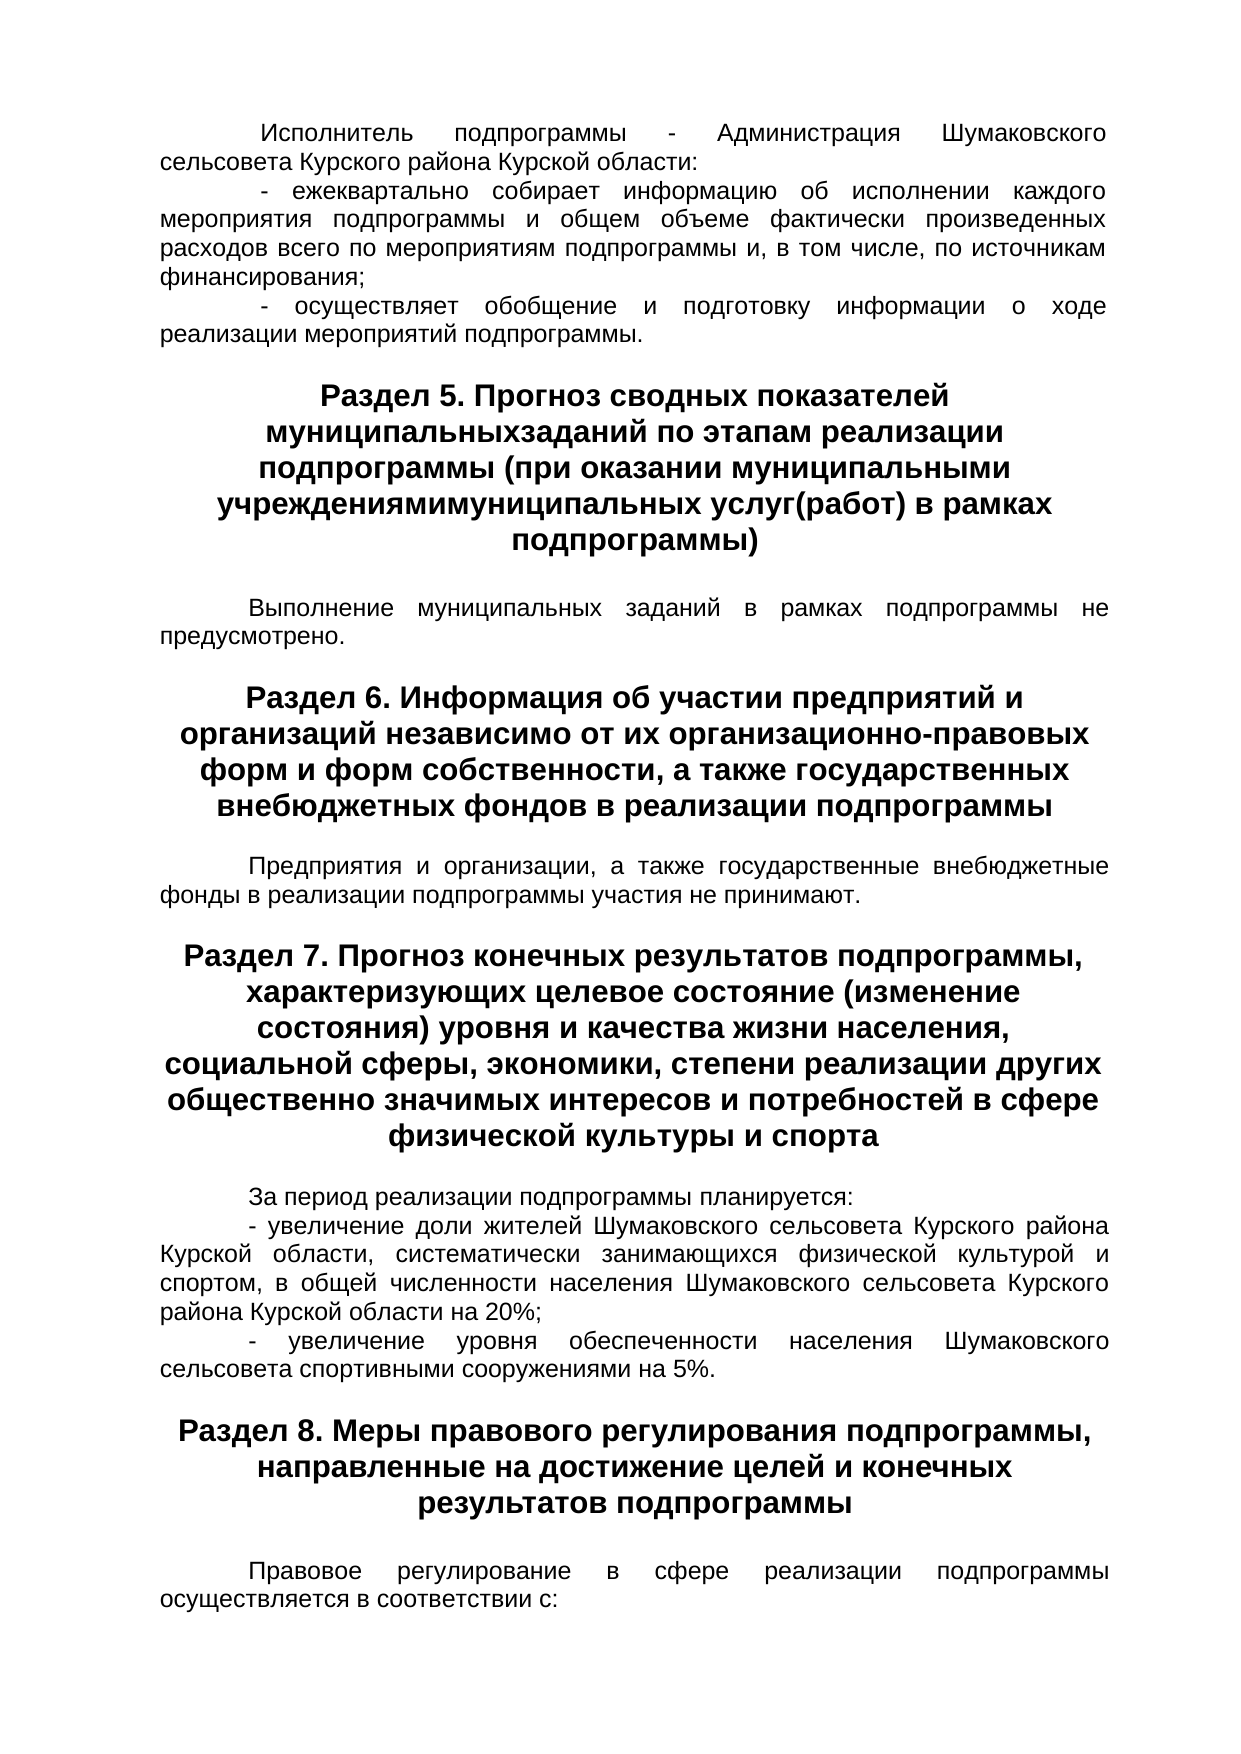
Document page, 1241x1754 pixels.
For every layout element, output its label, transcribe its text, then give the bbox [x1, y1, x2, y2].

text Правовое регулирование в сфере реализации подпрограммы осуществляется в соответствии с: [159, 1556, 1110, 1613]
text За период реализации подпрограммы планируется: [159, 1182, 1110, 1211]
text Раздел 5. Прогноз сводных показателей муниципальныхзаданий по этапам реализации подпрограммы (при оказании муниципальными учреждениямимуниципальных услуг(работ) в рамках подпрограммы) [159, 377, 1110, 557]
text Раздел 6. Информация об участии предприятий и организаций независимо от их организационно-правовых форм и форм собственности, а также государственных внебюджетных фондов в реализации подпрограммы [159, 679, 1110, 822]
text Исполнитель подпрограммы - Администрация Шумаковского сельсовета Курского района Курской области: [159, 118, 1107, 176]
text Предприятия и организации, а также государственные внебюджетные фонды в реализации подпрограммы участия не принимают. [159, 851, 1110, 909]
text Раздел 7. Прогноз конечных результатов подпрограммы, характеризующих целевое состояние (изменение состояния) уровня и качества жизни населения, социальной сферы, экономики, степени реализации других общественно значимых интересов и потребностей в сфере физической культуры и спорта [159, 937, 1107, 1153]
text Выполнение муниципальных заданий в рамках подпрограммы не предусмотрено. [159, 592, 1110, 650]
text - ежеквартально собирает информацию об исполнении каждого мероприятия подпрограммы и общем объеме фактически произведенных расходов всего по мероприятиям подпрограммы и, в том числе, по источникам финансирования; [159, 176, 1107, 291]
title - увеличение доли жителей Шумаковского сельсовета Курского района Курской области, систематически занимающихся физической культурой и спортом, в общей численности населения Шумаковского сельсовета Курского района Курской области на 20%; [159, 1211, 1110, 1326]
title - увеличение уровня обеспеченности населения Шумаковского сельсовета спортивными сооружениями на 5%. [159, 1326, 1110, 1383]
text - осуществляет обобщение и подготовку информации о ходе реализации мероприятий подпрограммы. [159, 291, 1107, 348]
text Раздел 8. Меры правового регулирования подпрограммы, направленные на достижение целей и конечных результатов подпрограммы [159, 1412, 1110, 1520]
